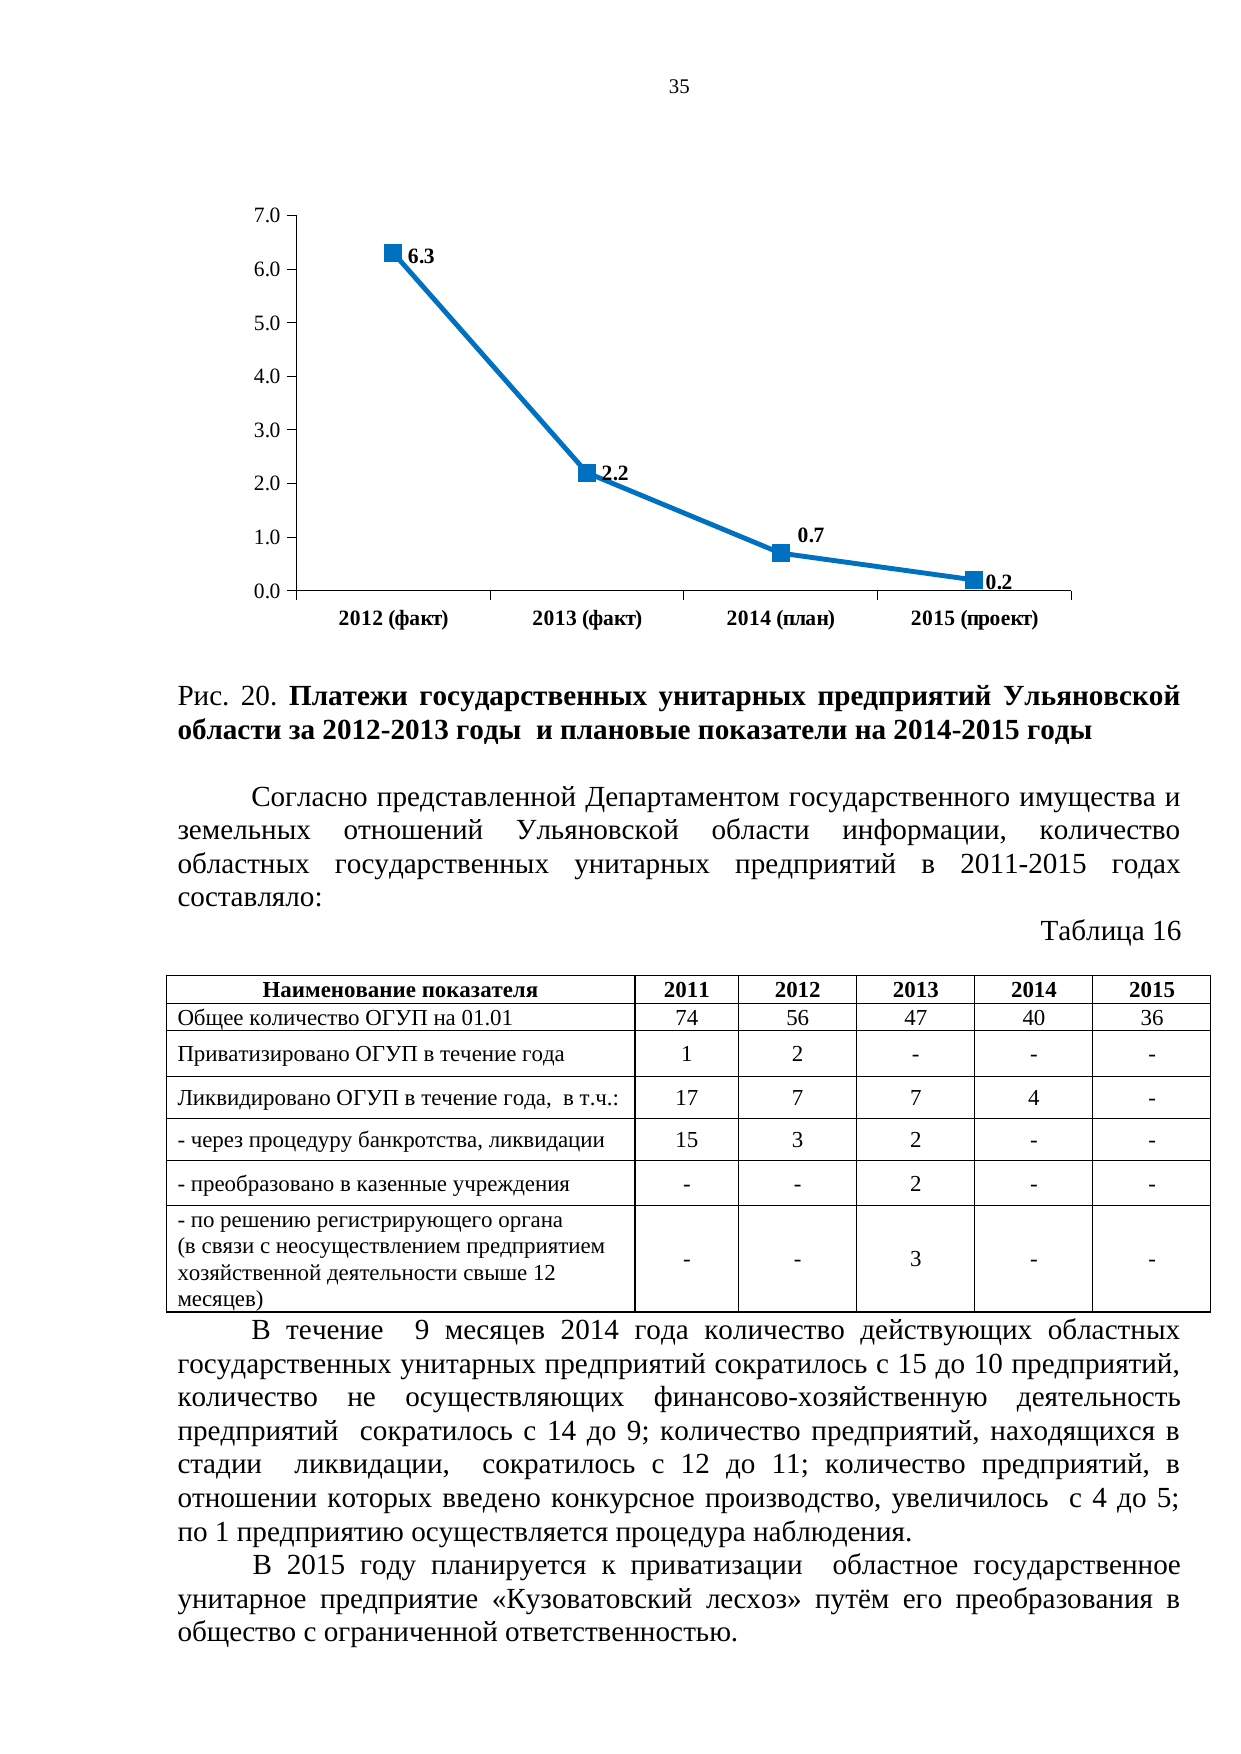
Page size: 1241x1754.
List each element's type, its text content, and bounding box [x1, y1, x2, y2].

table_cell 4 [975, 1077, 1092, 1118]
table_header Наименование показателя [167, 976, 634, 1003]
table_cell 1 [636, 1031, 738, 1076]
table_cell - [1093, 1119, 1210, 1160]
table_cell Общее количество ОГУП на 01.01 [167, 1004, 634, 1030]
table_cell 47 [857, 1004, 974, 1030]
table_cell Приватизировано ОГУП в течение года [167, 1031, 634, 1076]
table_cell 3 [857, 1206, 974, 1311]
table_cell - [857, 1031, 974, 1076]
table_cell 2 [857, 1119, 974, 1160]
table_cell 7 [739, 1077, 856, 1118]
table_cell - преобразовано в казенные учреждения [167, 1161, 634, 1205]
table_cell - [1093, 1206, 1210, 1311]
table_cell - [739, 1161, 856, 1205]
table_cell 40 [975, 1004, 1092, 1030]
text Таблица 16 [177, 913, 1181, 947]
text В течение 9 месяцев 2014 года количество действующих областных государственных унитарных предприятий сократилось с 15 до 10 предприятий, количество не осуществляющих финансово-хозяйственную деятельность предприятий сократилось с 14 до 9; количество предприятий, находящихся в стадии ликвидации, сократилось с 12 до 11; количество предприятий, в отношении которых введено конкурсное производство, увеличилось с 4 до 5; по 1 предприятию осуществляется процедура наблюдения. [177, 1313, 1181, 1547]
table_cell - [636, 1161, 738, 1205]
table_cell 74 [636, 1004, 738, 1030]
table_cell 15 [636, 1119, 738, 1160]
table_cell - [1093, 1031, 1210, 1076]
text Согласно представленной Департаментом государственного имущества и земельных отношений Ульяновской области информации, количество областных государственных унитарных предприятий в 2011-2015 годах составляло: [177, 779, 1181, 913]
table_cell - по решению регистрирующего органа (в связи с неосуществлением предприятием хозяйственной деятельности свыше 12 месяцев) [167, 1206, 634, 1311]
table_header 2012 [739, 976, 856, 1003]
table_cell - [975, 1206, 1092, 1311]
table_cell 2 [739, 1031, 856, 1076]
table_header 2011 [636, 976, 738, 1003]
table_cell - [975, 1161, 1092, 1205]
table_cell 17 [636, 1077, 738, 1118]
table_cell 36 [1093, 1004, 1210, 1030]
table_header 2015 [1093, 976, 1210, 1003]
table_cell 7 [857, 1077, 974, 1118]
text В 2015 году планируется к приватизации областное государственное унитарное предприятие «Кузоватовский лесхоз» путём его преобразования в общество с ограниченной ответственностью. [177, 1547, 1181, 1648]
table_cell - [1093, 1077, 1210, 1118]
table_cell 56 [739, 1004, 856, 1030]
table_cell - [975, 1119, 1092, 1160]
table_cell - [1093, 1161, 1210, 1205]
table_cell 2 [857, 1161, 974, 1205]
table_cell 3 [739, 1119, 856, 1160]
table_cell - [975, 1031, 1092, 1076]
table_cell - [739, 1206, 856, 1311]
table_header 2014 [975, 976, 1092, 1003]
text Рис. 20. Платежи государственных унитарных предприятий Ульяновской области за 2012-2013 годы и плановые показатели на 2014-2015 годы [177, 678, 1181, 745]
table_cell Ликвидировано ОГУП в течение года, в т.ч.: [167, 1077, 634, 1118]
table_cell - [636, 1206, 738, 1311]
table_header 2013 [857, 976, 974, 1003]
table_cell - через процедуру банкротства, ликвидации [167, 1119, 634, 1160]
